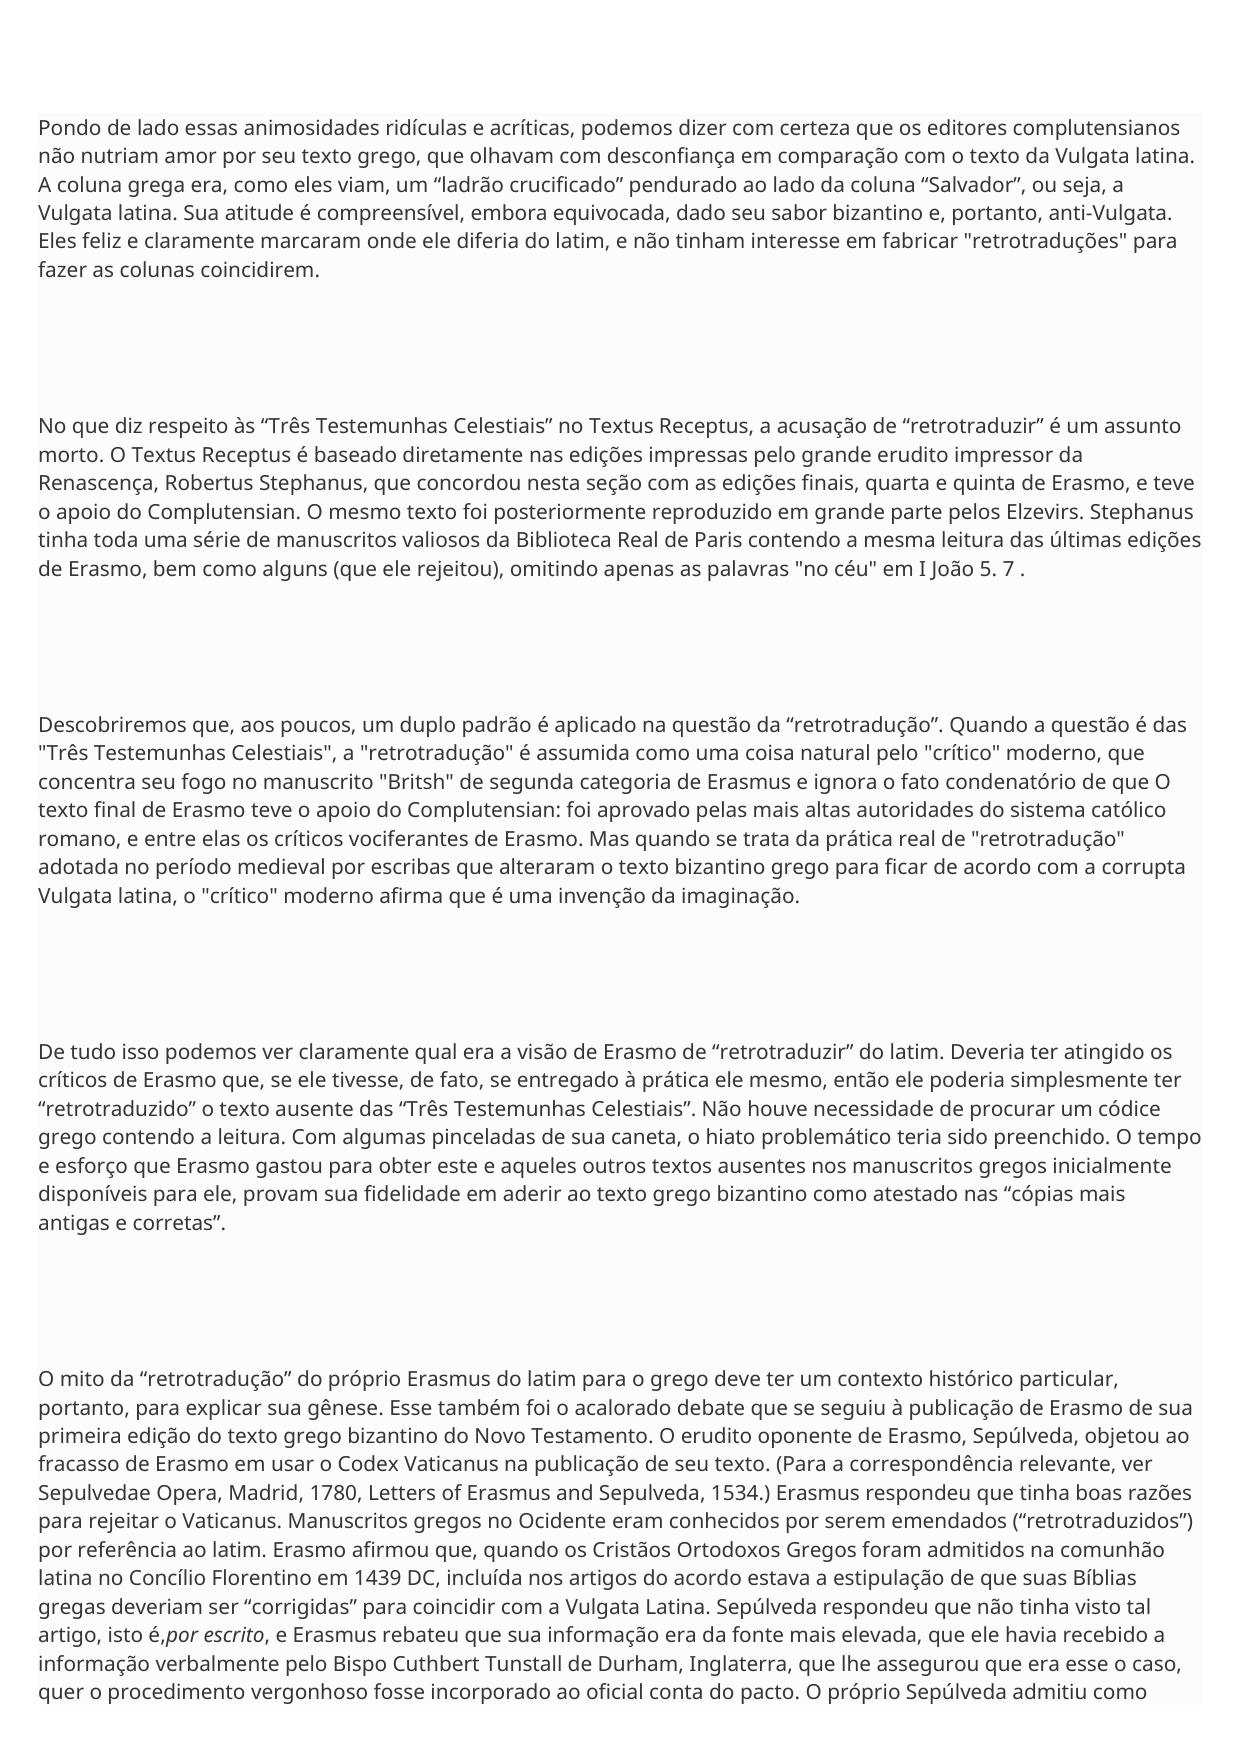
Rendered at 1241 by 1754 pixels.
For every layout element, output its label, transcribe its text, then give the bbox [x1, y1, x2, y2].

text Descobriremos que, aos poucos, um duplo padrão é aplicado na questão da “retrotradução”. Quando a questão é das "Três Testemunhas Celestiais", a "retrotradução" é assumida como uma coisa natural pelo "crítico" moderno, que concentra seu fogo no manuscrito "Britsh" de segunda categoria de Erasmus e ignora o fato condenatório de que O texto final de Erasmo teve o apoio do Complutensian: foi aprovado pelas mais altas autoridades do sistema católico romano, e entre elas os críticos vociferantes de Erasmo. Mas quando se trata da prática real de "retrotradução" adotada no período medieval por escribas que alteraram o texto bizantino grego para ficar de acordo com a corrupta Vulgata latina, o "crítico" moderno afirma que é uma invenção da imaginação. [38, 710, 1202, 909]
text De tudo isso podemos ver claramente qual era a visão de Erasmo de “retrotraduzir” do latim. Deveria ter atingido os críticos de Erasmo que, se ele tivesse, de fato, se entregado à prática ele mesmo, então ele poderia simplesmente ter “retrotraduzido” o texto ausente das “Três Testemunhas Celestiais”. Não houve necessidade de procurar um códice grego contendo a leitura. Com algumas pinceladas de sua caneta, o hiato problemático teria sido preenchido. O tempo e esforço que Erasmo gastou para obter este e aqueles outros textos ausentes nos manuscritos gregos inicialmente disponíveis para ele, provam sua fidelidade em aderir ao texto grego bizantino como atestado nas “cópias mais antigas e corretas”. [38, 1037, 1202, 1236]
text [38, 1364, 1202, 1706]
text Pondo de lado essas animosidades ridículas e acríticas, podemos dizer com certeza que os editores complutensianos não nutriam amor por seu texto grego, que olhavam com desconfiança em comparação com o texto da Vulgata latina. A coluna grega era, como eles viam, um “ladrão crucificado” pendurado ao lado da coluna “Salvador”, ou seja, a Vulgata latina. Sua atitude é compreensível, embora equivocada, dado seu sabor bizantino e, portanto, anti-Vulgata. Eles feliz e claramente marcaram onde ele diferia do latim, e não tinham interesse em fabricar "retrotraduções" para fazer as colunas coincidirem. [38, 113, 1202, 283]
text No que diz respeito às “Três Testemunhas Celestiais” no Textus Receptus, a acusação de “retrotraduzir” é um assunto morto. O Textus Receptus é baseado diretamente nas edições impressas pelo grande erudito impressor da Renascença, Robertus Stephanus, que concordou nesta seção com as edições finais, quarta e quinta de Erasmo, e teve o apoio do Complutensian. O mesmo texto foi posteriormente reproduzido em grande parte pelos Elzevirs. Stephanus tinha toda uma série de manuscritos valiosos da Biblioteca Real de Paris contendo a mesma leitura das últimas edições de Erasmo, bem como alguns (que ele rejeitou), omitindo apenas as palavras "no céu" em I João 5. 7 . [38, 411, 1202, 582]
